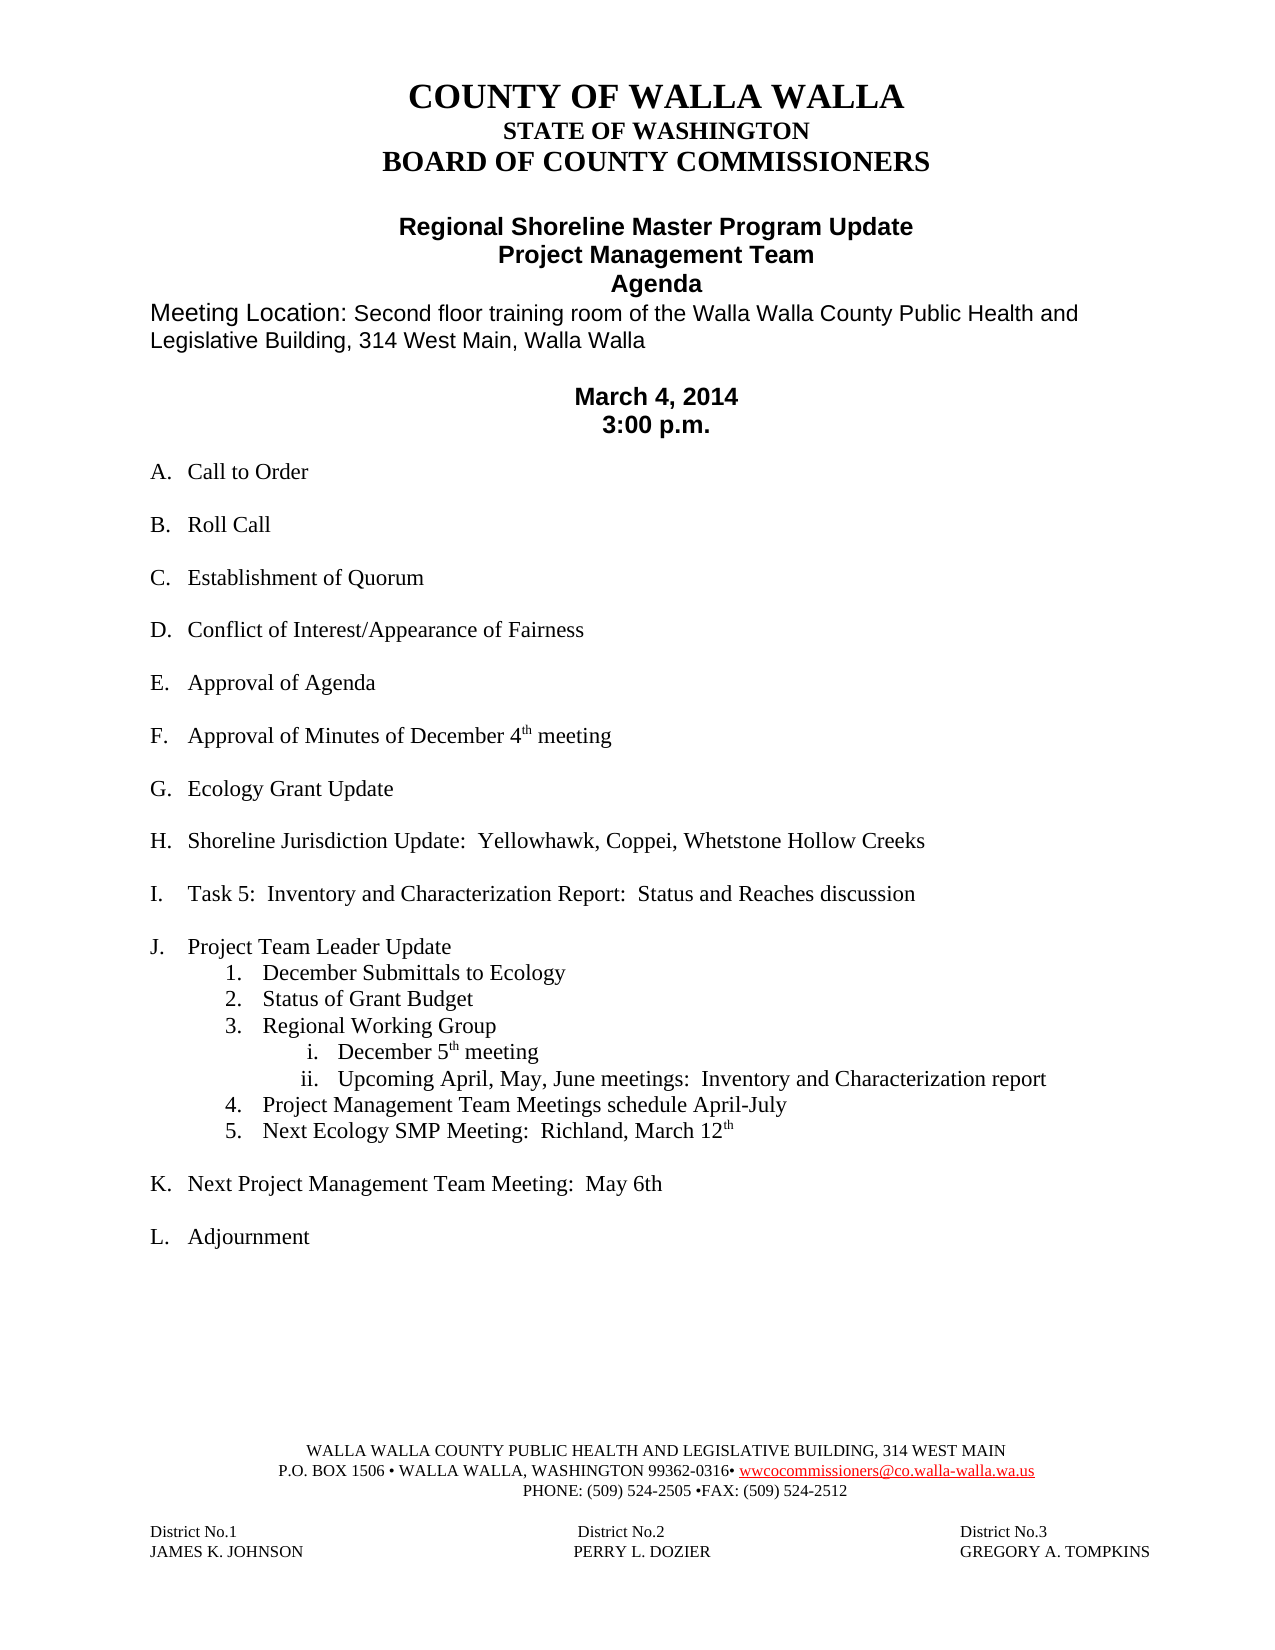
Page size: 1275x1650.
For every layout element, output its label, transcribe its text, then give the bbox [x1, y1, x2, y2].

list Adjournment [150, 1223, 1162, 1249]
text 3:00 p.m. [150, 411, 1162, 439]
list Next Ecology SMP Meeting: , March 12th [225, 1117, 1162, 1144]
list December Submittals to Ecology [225, 959, 1162, 986]
text Agenda [150, 269, 1162, 298]
list Approval of Agenda [150, 669, 1162, 696]
list Ecology Grant Update [150, 775, 1162, 801]
text March 4, 2014 [150, 382, 1162, 411]
list Establishment of Quorum [150, 564, 1162, 590]
list Call to Order [150, 458, 1162, 485]
list Status of Grant Budget [225, 986, 1162, 1012]
text WALLA [150, 75, 1162, 116]
list Regional Working Group [225, 1012, 1162, 1038]
list Conflict of Interest/Appearance of Fairness [150, 617, 1162, 643]
list Project Team Leader Update [150, 933, 1162, 959]
text Meeting Location: Second floor training room of the Walla Walla County Public Health and , 314 West Main, [150, 298, 1162, 353]
list Next Project Management Team Meeting: May 6th [150, 1170, 1162, 1196]
list Roll Call [150, 511, 1162, 537]
list Approval of Minutes of December 4th meeting [150, 722, 1162, 748]
text Regional Shoreline Master Program Update [150, 212, 1162, 240]
text Project Management Team [150, 240, 1162, 269]
list Project Management Team Meetings schedule April-July [225, 1091, 1162, 1117]
list December 5th meeting [319, 1038, 1162, 1064]
list Task 5: Inventory and Characterization Report: Status and Reaches discussion [150, 880, 1162, 906]
list Upcoming April, May, June meetings: Inventory and Characterization report [319, 1064, 1162, 1091]
text STATE OF BOARD OF [150, 116, 1162, 178]
list Shoreline Jurisdiction Update: Yellowhawk, Coppei, Whetstone Hollow Creeks [150, 827, 1162, 854]
